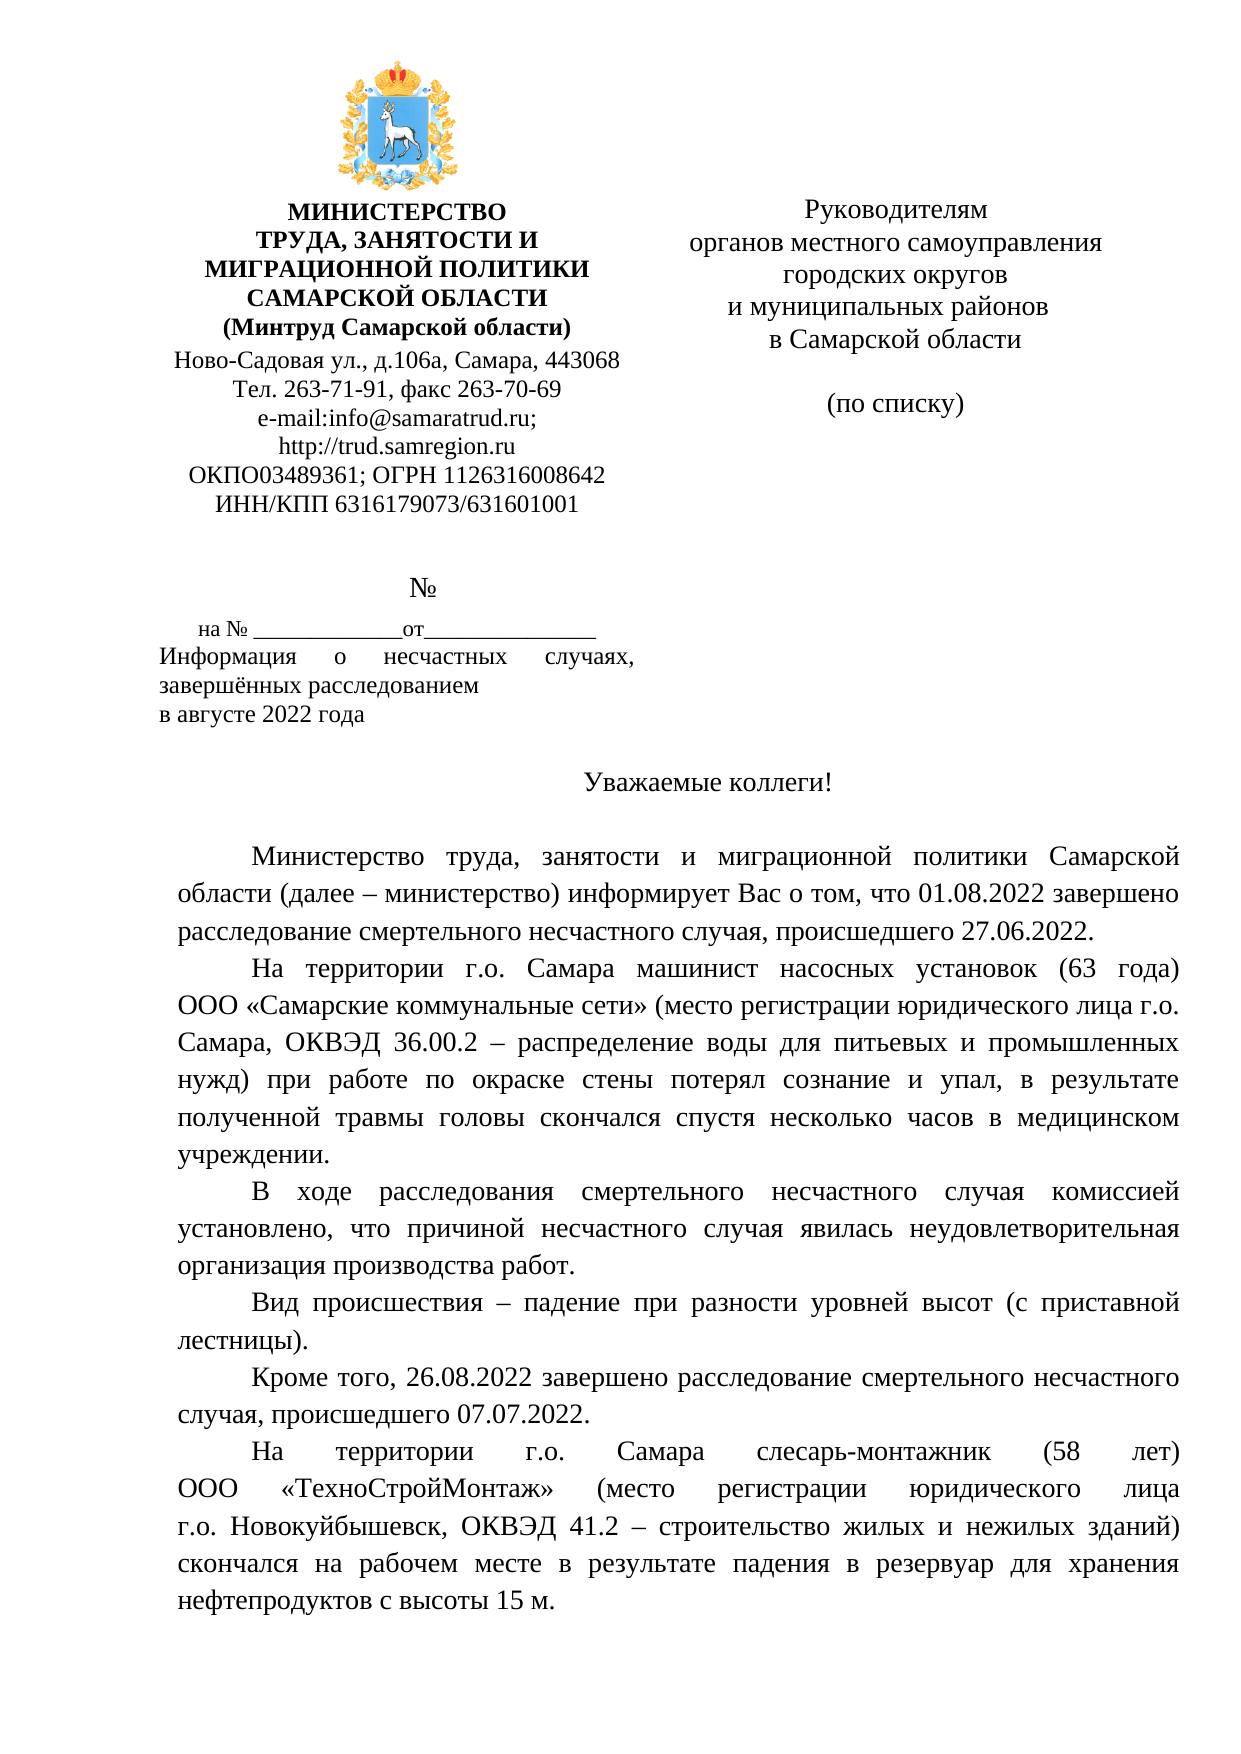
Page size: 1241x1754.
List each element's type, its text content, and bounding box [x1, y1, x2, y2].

text На территории г.о. Самара машинист насосных установок (63 года) ООО «Самарские коммунальные сети» (место регистрации юридического лица г.о. Самара, ОКВЭД 36.00.2 – распределение воды для питьевых и промышленных нужд) при работе по окраске стены потерял сознание и упал, в результате полученной травмы головы скончался спустя несколько часов в медицинском учреждении. [177, 951, 1181, 1169]
text Уважаемые коллеги! [177, 765, 1181, 797]
list Кроме того, 26.08.2022 завершено расследование смертельного несчастного случая, происшедшего 07.07.2022. [177, 1360, 1181, 1429]
table_header Руководителям органов местного самоуправления городских округов и муниципальных районов в Самарской области (по списку) [646, 59, 1144, 728]
list Министерство труда, занятости и миграционной политики Самарской области (далее – министерство) информирует Вас о том, что 01.08.2022 завершено расследование смертельного несчастного случая, происшедшего 27.06.2022. [177, 839, 1181, 946]
table_header МИНИСТЕРСТВО ТРУДА, ЗАНЯТОСТИ И МИГРАЦИОННОЙ ПОЛИТИКИ САМАРСКОЙ ОБЛАСТИ (Минтруд Самарской области) Ново-Садовая ул., д.106а, Самара, 443068 Тел. 263-71-91, факс 263-70-69 e-mail:info@samaratrud.ru; http://trud.samregion.ru ОКПО03489361; ОГРН 1126316008642 ИНН/КПП 6316179073/631601001 № на № _____________от_______________ Информация о несчастных случаях, завершённых расследованием в августе 2022 года [148, 59, 646, 728]
text На территории г.о. Самара слесарь-монтажник (58 лет) ООО «ТехноСтройМонтаж» (место регистрации юридического лица г.о. Новокуйбышевск, ОКВЭД 41.2 – строительство жилых и нежилых зданий) скончался на рабочем месте в результате падения в резервуар для хранения нефтепродуктов с высоты 15 м. [177, 1434, 1181, 1615]
text Вид происшествия – падение при разности уровней высот (с приставной лестницы). [177, 1286, 1181, 1355]
